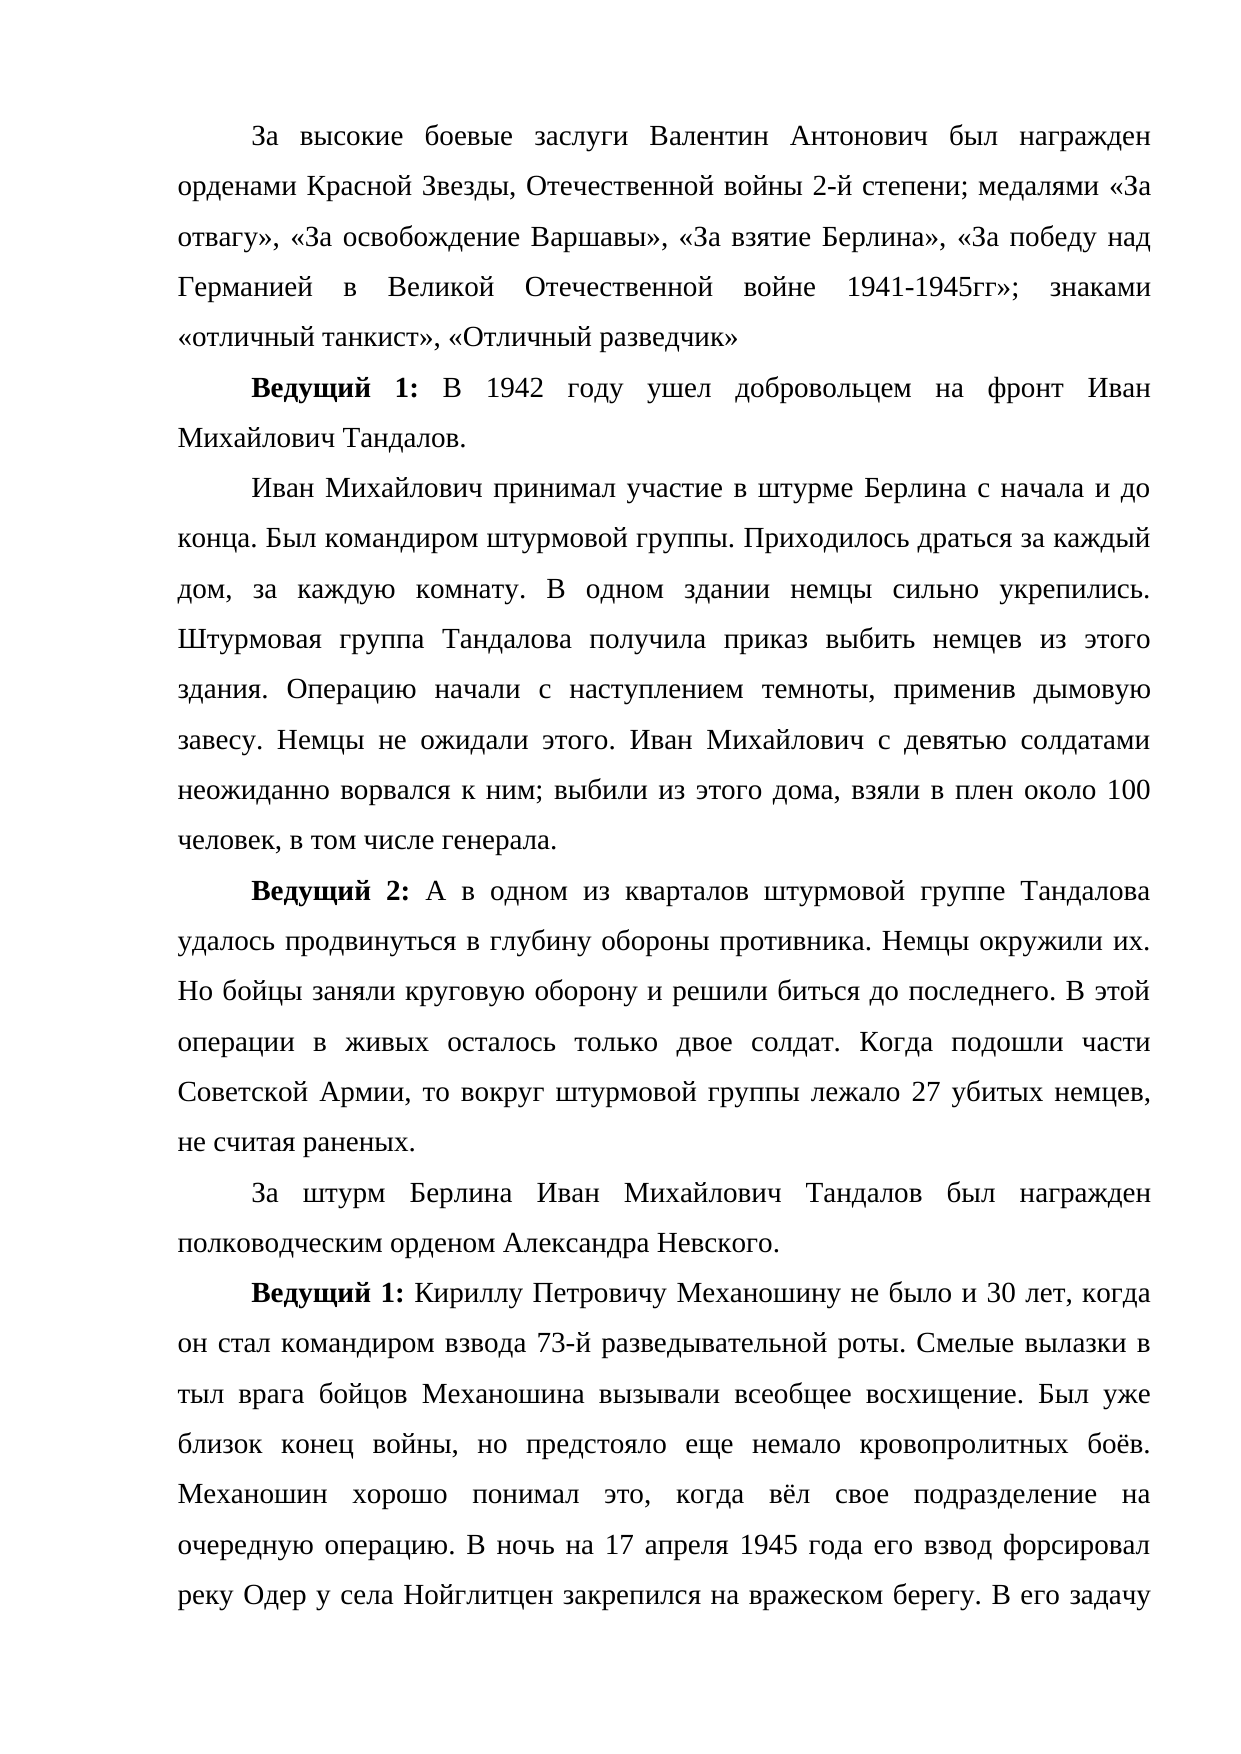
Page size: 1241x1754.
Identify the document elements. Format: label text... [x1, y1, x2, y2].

text Иван Михайлович принимал участие в штурме Берлина с начала и до конца. Был командиром штурмовой группы. Приходилось драться за каждый дом, за каждую комнату. В одном здании немцы сильно укрепились. Штурмовая группа Тандалова получила приказ выбить немцев из этого здания. Операцию начали с наступлением темноты, применив дымовую завесу. Немцы не ожидали этого. Иван Михайлович с девятью солдатами неожиданно ворвался к ним; выбили из этого дома, взяли в плен около 100 человек, в том числе генерала. [177, 470, 1152, 856]
text Ведущий 2: А в одном из кварталов штурмовой группе Тандалова удалось продвинуться в глубину обороны противника. Немцы окружили их. Но бойцы заняли круговую оборону и решили биться до последнего. В этой операции в живых осталось только двое солдат. Когда подошли части Советской Армии, то вокруг штурмовой группы лежало 27 убитых немцев, не считая раненых. [177, 873, 1152, 1158]
text За штурм Берлина Иван Михайлович Тандалов был награжден полководческим орденом Александра Невского. [177, 1175, 1152, 1258]
text За высокие боевые заслуги Валентин Антонович был награжден орденами Красной Звезды, Отечественной войны 2-й степени; медалями «За отвагу», «За освобождение Варшавы», «За взятие Берлина», «За победу над Германией в Великой Отечественной войне 1941-1945гг»; знаками «отличный танкист», «Отличный разведчик» [177, 118, 1152, 353]
text Ведущий 1: В 1942 году ушел добровольцем на фронт Иван Михайлович Тандалов. [177, 370, 1152, 453]
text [177, 1275, 1152, 1611]
